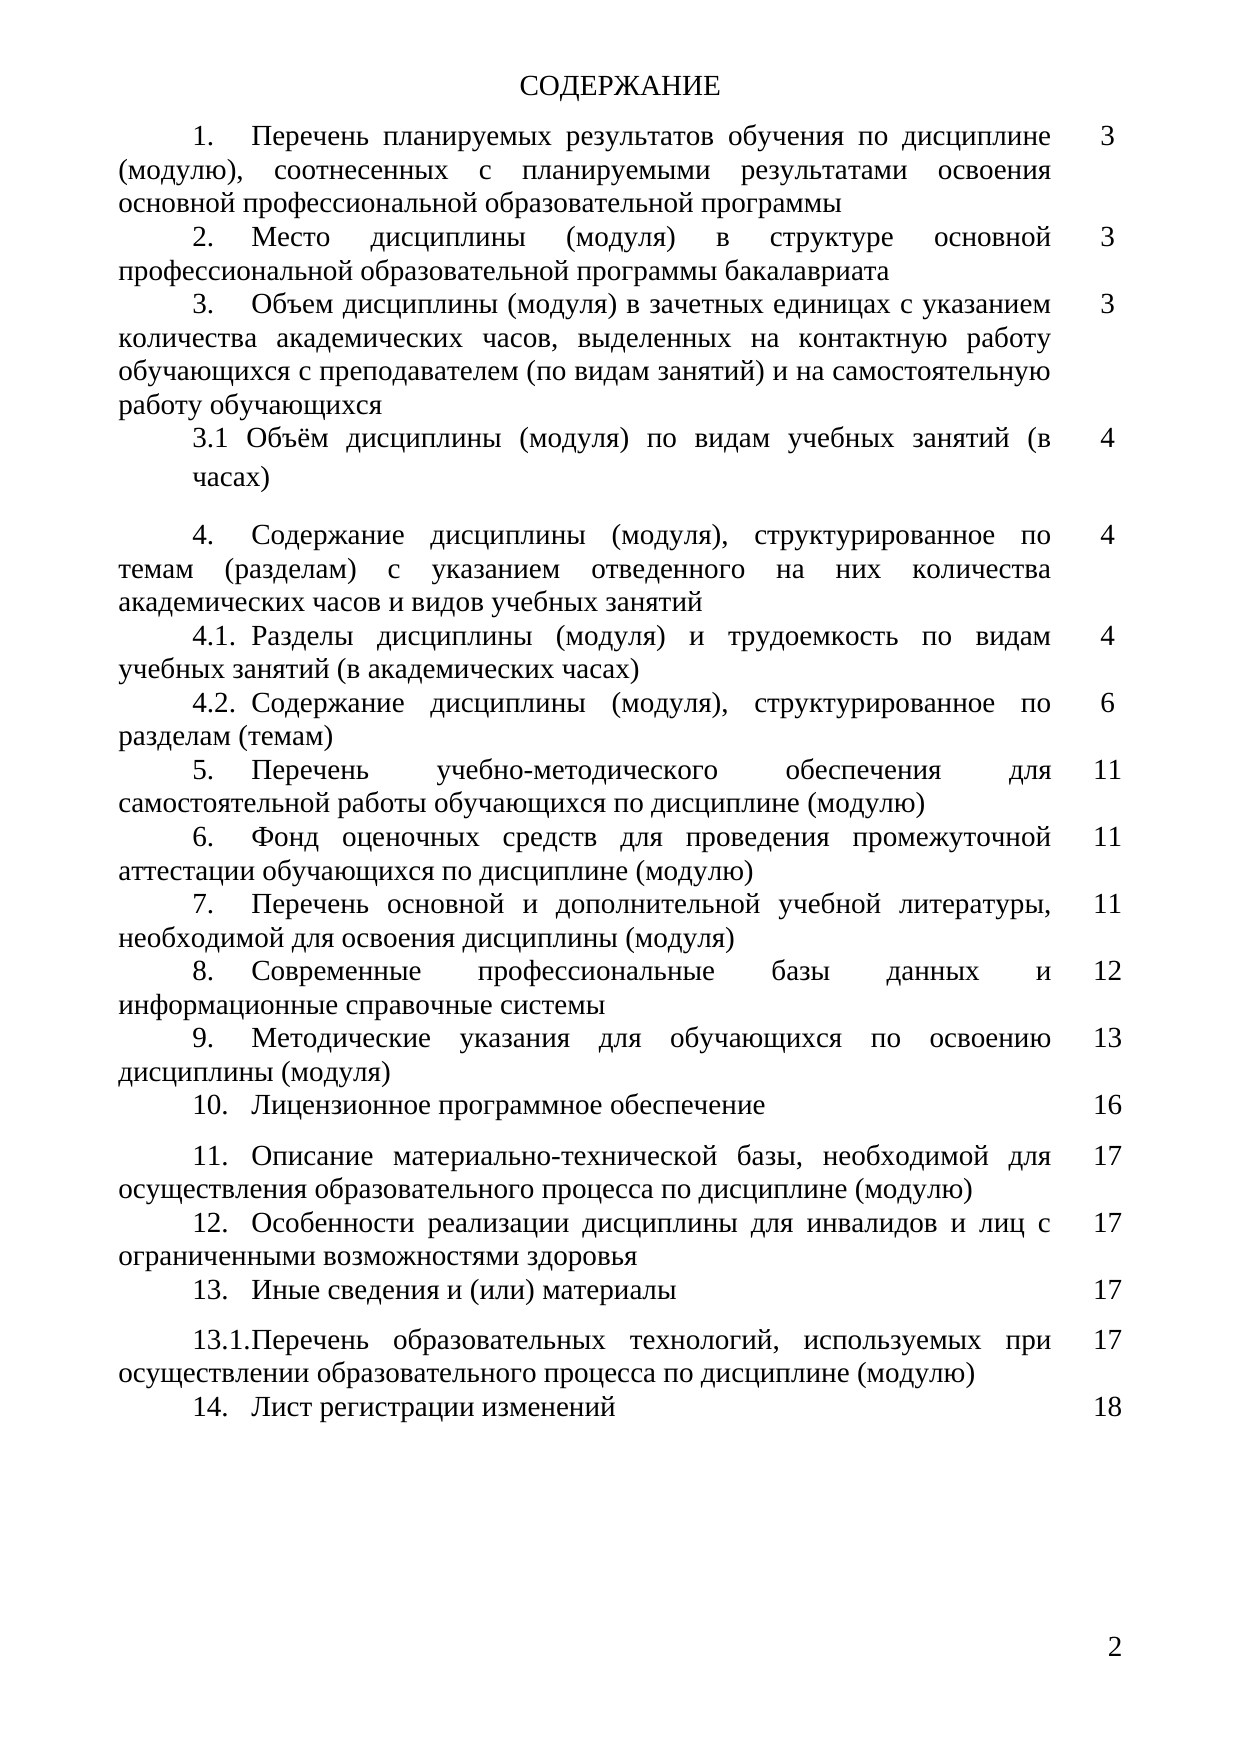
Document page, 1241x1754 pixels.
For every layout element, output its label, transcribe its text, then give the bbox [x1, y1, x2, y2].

table_cell Лист регистрации изменений [107, 1389, 1063, 1439]
table_cell Место дисциплины (модуля) в структуре основной профессиональной образовательной программы бакалавриата [107, 219, 1063, 286]
table_cell Методические указания для обучающихся по освоению дисциплины (модуля) [107, 1020, 1063, 1087]
table_cell Иные сведения и (или) материалы [107, 1272, 1063, 1322]
table_cell 13 [1063, 1020, 1152, 1087]
table_cell 3.1 Объём дисциплины (модуля) по видам учебных занятий (в часах) [107, 420, 1063, 517]
table_cell 17 [1063, 1272, 1152, 1322]
table_cell Современные профессиональные базы данных и информационные справочные системы [107, 953, 1063, 1020]
table_cell Разделы дисциплины (модуля) и трудоемкость по видам учебных занятий (в академических часах) [107, 618, 1063, 685]
table_cell 17 [1063, 1138, 1152, 1205]
table_header 3 [1063, 119, 1152, 219]
table_cell 3 [1063, 286, 1152, 420]
table_cell 11 [1063, 819, 1152, 886]
table_cell Содержание дисциплины (модуля), структурированное по разделам (темам) [107, 685, 1063, 752]
table_cell 17 [1063, 1205, 1152, 1272]
table_cell 11 [1063, 752, 1152, 819]
table_cell 4 [1063, 517, 1152, 618]
table_cell Объем дисциплины (модуля) в зачетных единицах с указанием количества академических часов, выделенных на контактную работу обучающихся с преподавателем (по видам занятий) и на самостоятельную работу обучающихся [107, 286, 1063, 420]
table_cell Описание материально-технической базы, необходимой для осуществления образовательного процесса по дисциплине (модулю) [107, 1138, 1063, 1205]
table_cell 11 [1063, 886, 1152, 953]
table_cell 17 [1063, 1322, 1152, 1389]
table_cell 4 [1063, 618, 1152, 685]
table_cell Перечень образовательных технологий, используемых при осуществлении образовательного процесса по дисциплине (модулю) [107, 1322, 1063, 1389]
table_header Перечень планируемых результатов обучения по дисциплине (модулю), соотнесенных с планируемыми результатами освоения основной профессиональной образовательной программы [107, 119, 1063, 219]
table_cell 18 [1063, 1389, 1152, 1439]
table_cell 16 [1063, 1088, 1152, 1138]
table_cell Перечень основной и дополнительной учебной литературы, необходимой для освоения дисциплины (модуля) [107, 886, 1063, 953]
table_cell Лицензионное программное обеспечение [107, 1088, 1063, 1138]
table_cell 4 [1063, 420, 1152, 517]
text СОДЕРЖАНИЕ [118, 68, 1122, 102]
table_cell 12 [1063, 953, 1152, 1020]
table_cell 3 [1063, 219, 1152, 286]
table_cell Особенности реализации дисциплины для инвалидов и лиц с ограниченными возможностями здоровья [107, 1205, 1063, 1272]
table_cell Содержание дисциплины (модуля), структурированное по темам (разделам) с указанием отведенного на них количества академических часов и видов учебных занятий [107, 517, 1063, 618]
table_cell Фонд оценочных средств для проведения промежуточной аттестации обучающихся по дисциплине (модулю) [107, 819, 1063, 886]
table_cell Перечень учебно-методического обеспечения для самостоятельной работы обучающихся по дисциплине (модулю) [107, 752, 1063, 819]
table_cell 6 [1063, 685, 1152, 752]
